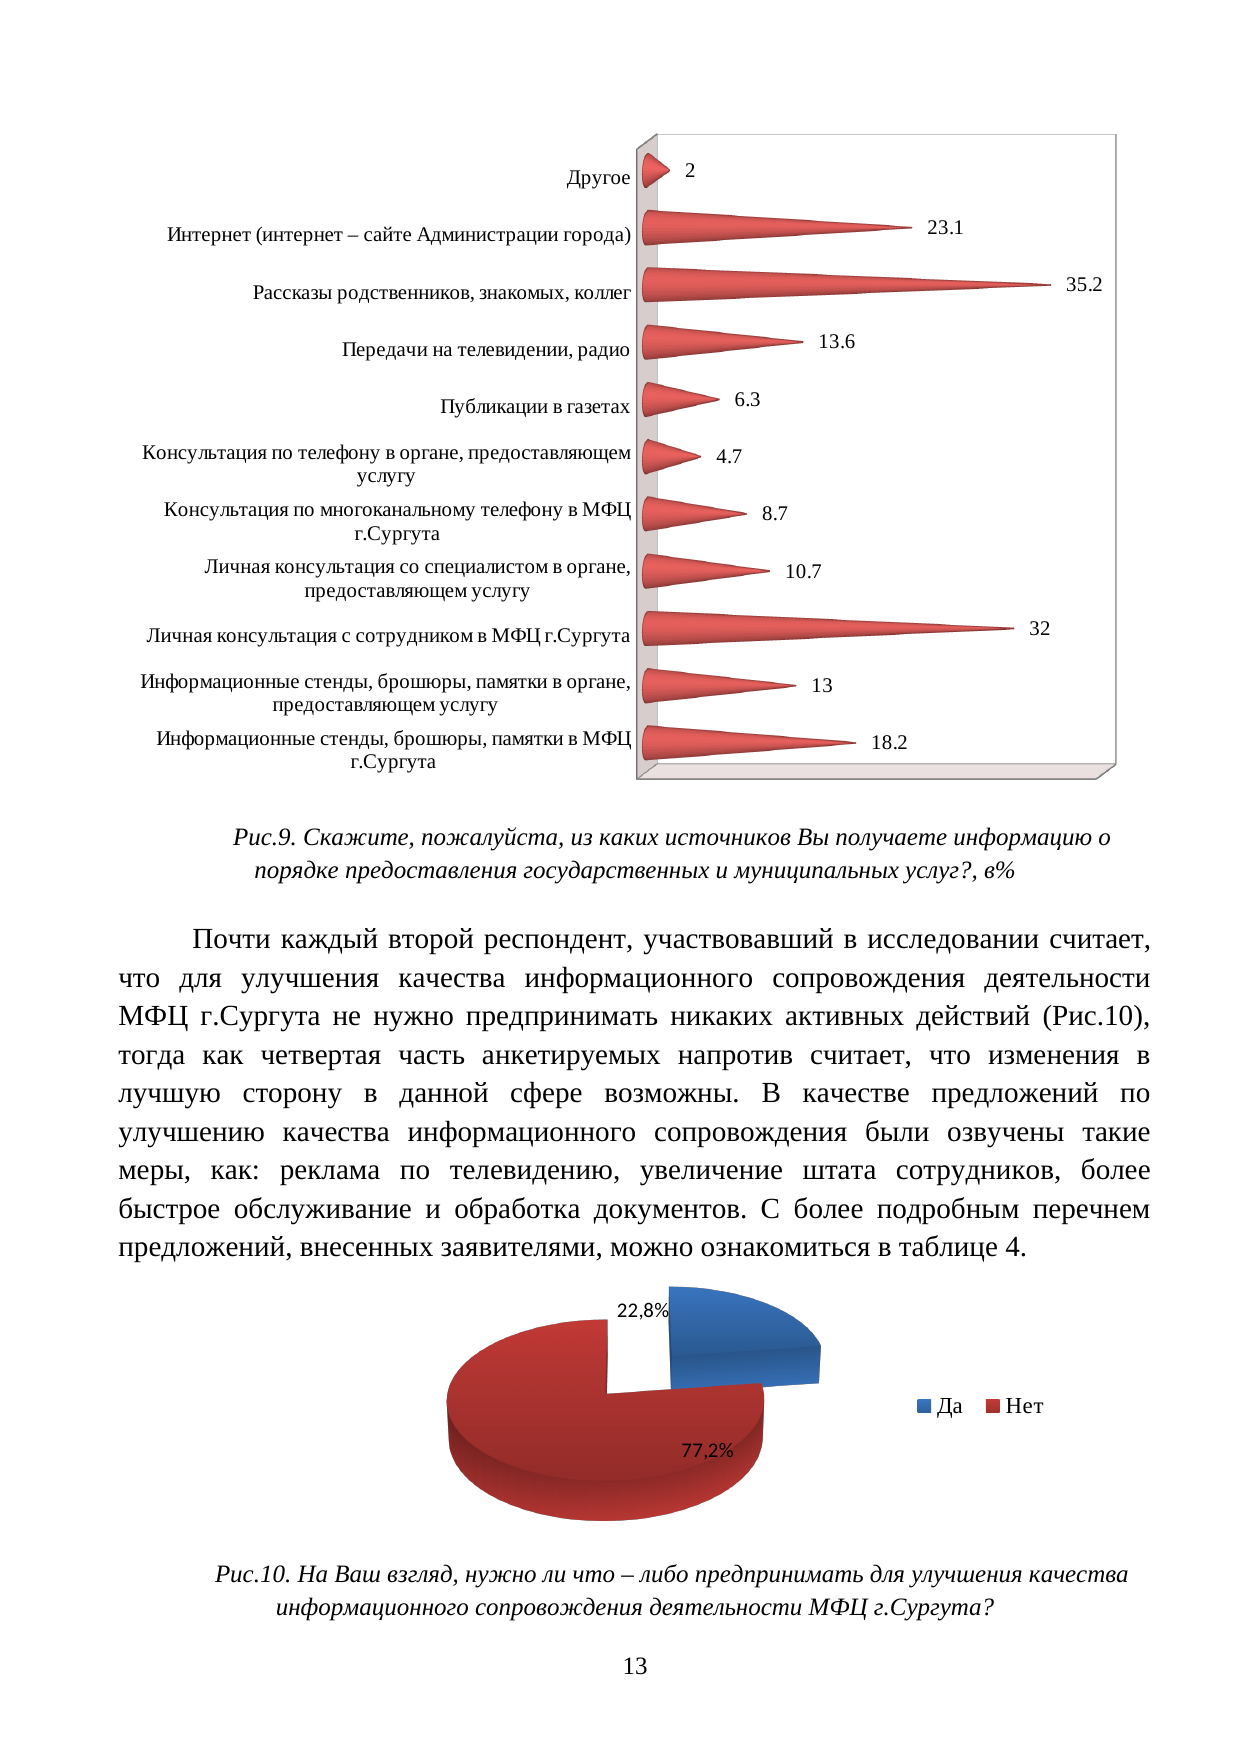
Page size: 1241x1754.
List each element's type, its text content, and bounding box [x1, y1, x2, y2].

text Рис.9. Скажите, пожалуйста, из каких источников Вы получаете информацию о порядке предоставления государственных и муниципальных услуг?, в% [118, 822, 1152, 884]
text Почти каждый второй респондент, участвовавший в исследовании считает, что для улучшения качества информационного сопровождения деятельности МФЦ г.Сургута не нужно предпринимать никаких активных действий (Рис.10), тогда как четвертая часть анкетируемых напротив считает, что изменения в лучшую сторону в данной сфере возможны. В качестве предложений по улучшению качества информационного сопровождения были озвучены такие меры, как: реклама по телевидению, увеличение штата сотрудников, более быстрое обслуживание и обработка документов. С более подробным перечнем предложений, внесенных заявителями, можно ознакомиться в таблице 4. [118, 921, 1152, 1263]
text Рис.10. На Ваш взгляд, нужно ли что – либо предпринимать для улучшения качества информационного сопровождения деятельности МФЦ г.Сургута? [118, 1559, 1152, 1620]
